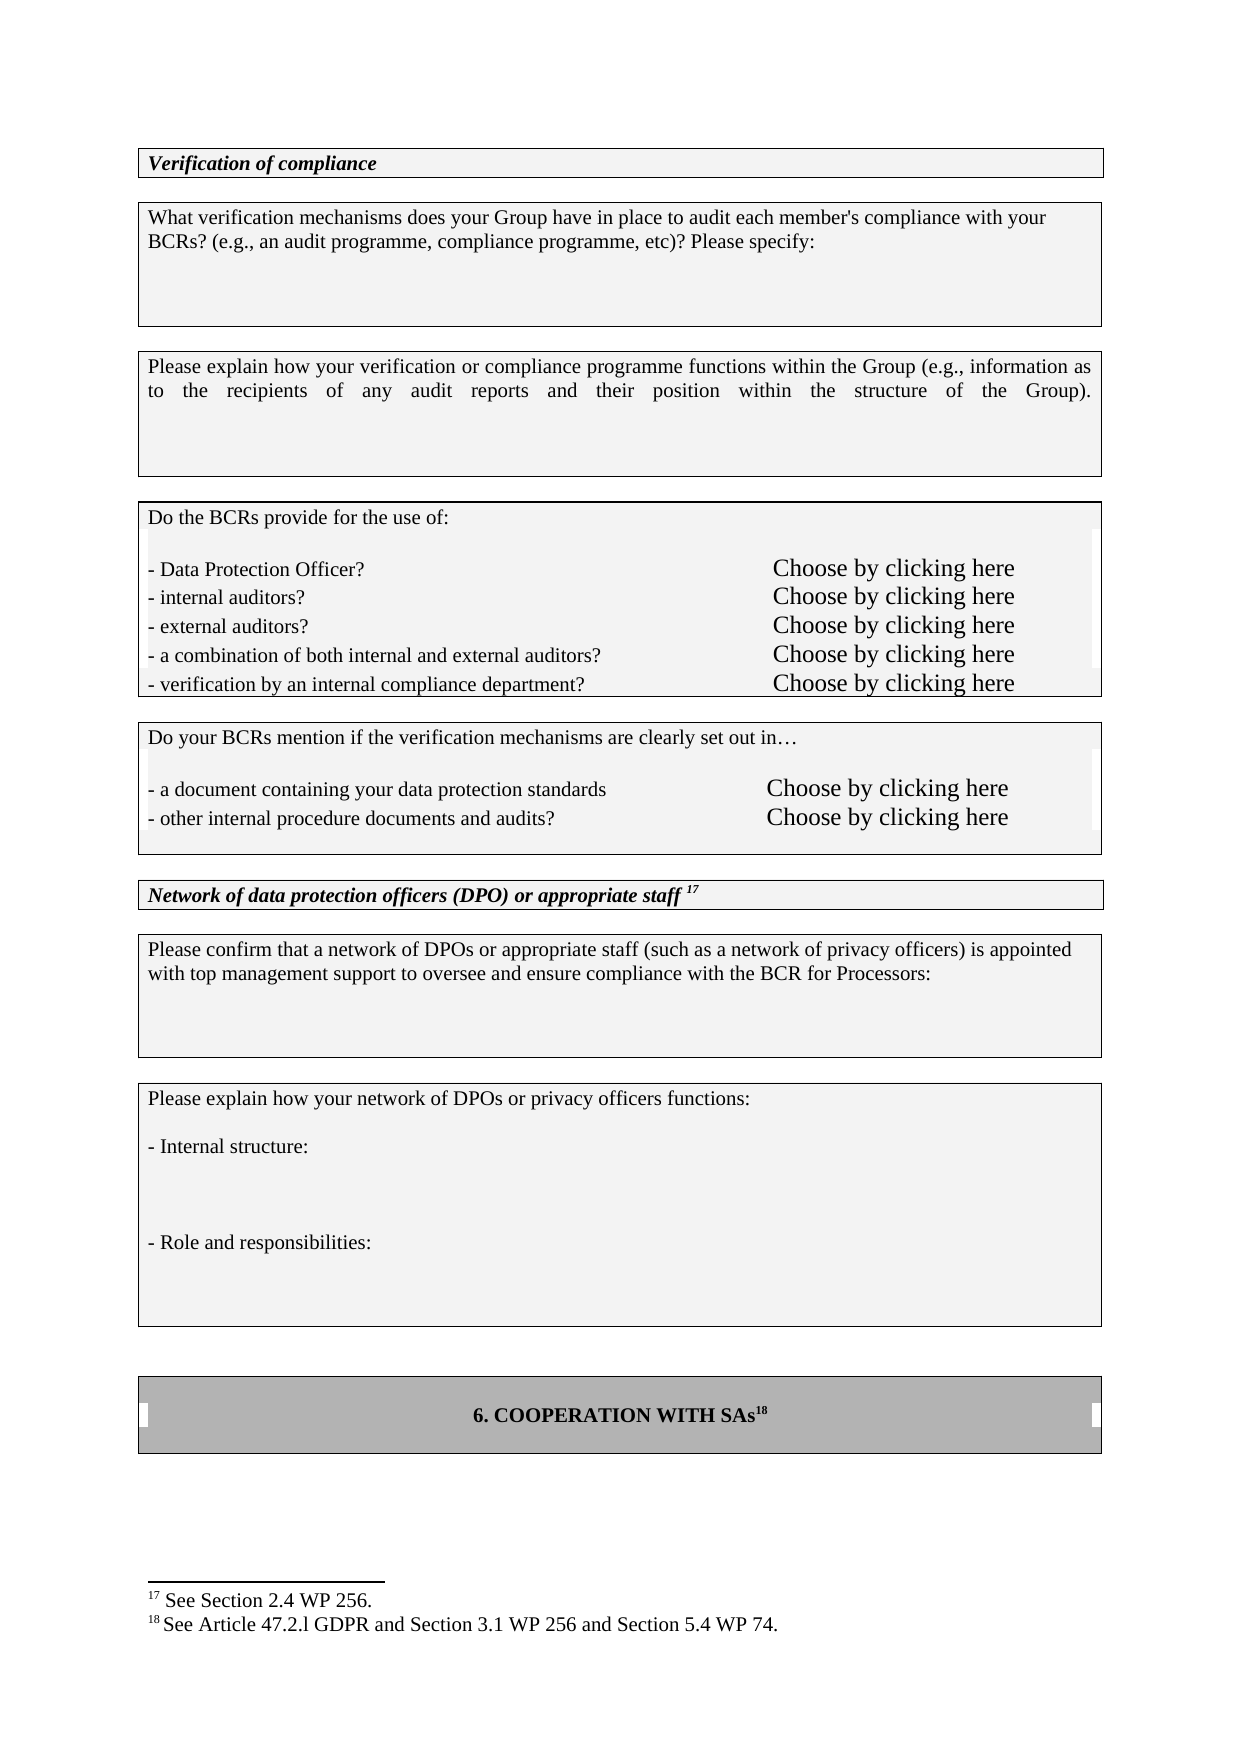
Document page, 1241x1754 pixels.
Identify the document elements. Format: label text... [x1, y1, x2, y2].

text Verification of compliance [139, 149, 1103, 177]
text Do your BCRs mention if the verification mechanisms are clearly set out in… [139, 723, 1101, 749]
text Please explain how your verification or compliance programme functions within the Group (e.g., information as to the recipients of any audit reports and their position within the structure of the Group). [139, 352, 1101, 476]
text - a combination of both internal and external auditors? [148, 639, 1092, 664]
text - external auditors? [148, 610, 1092, 639]
text - internal auditors? [148, 581, 1092, 610]
text - verification by an internal compliance department? [139, 664, 1101, 696]
text 6. COOPERATION WITH SAs [148, 1403, 1092, 1424]
text - Data Protection Officer? [148, 553, 1092, 581]
text Do the BCRs provide for the use of: [139, 503, 1101, 529]
text Please confirm that a network of DPOs or appropriate staff (such as a network of privacy officers) is appointed with top management support to oversee and ensure compliance with the BCR for Processors: [139, 935, 1101, 1057]
text What verification mechanisms does your Group have in place to audit each member's compliance with your BCRs? (e.g., an audit programme, compliance programme, etc)? Please specify: [139, 203, 1101, 326]
text - other internal procedure documents and audits? [148, 802, 1092, 827]
text - a document containing your data protection standards [148, 773, 1092, 802]
text Network of data protection officers (DPO) or appropriate staff [139, 881, 1103, 909]
text Please explain how your network of DPOs or privacy officers functions: - Internal structure: - Role and responsibilities: [139, 1084, 1101, 1326]
